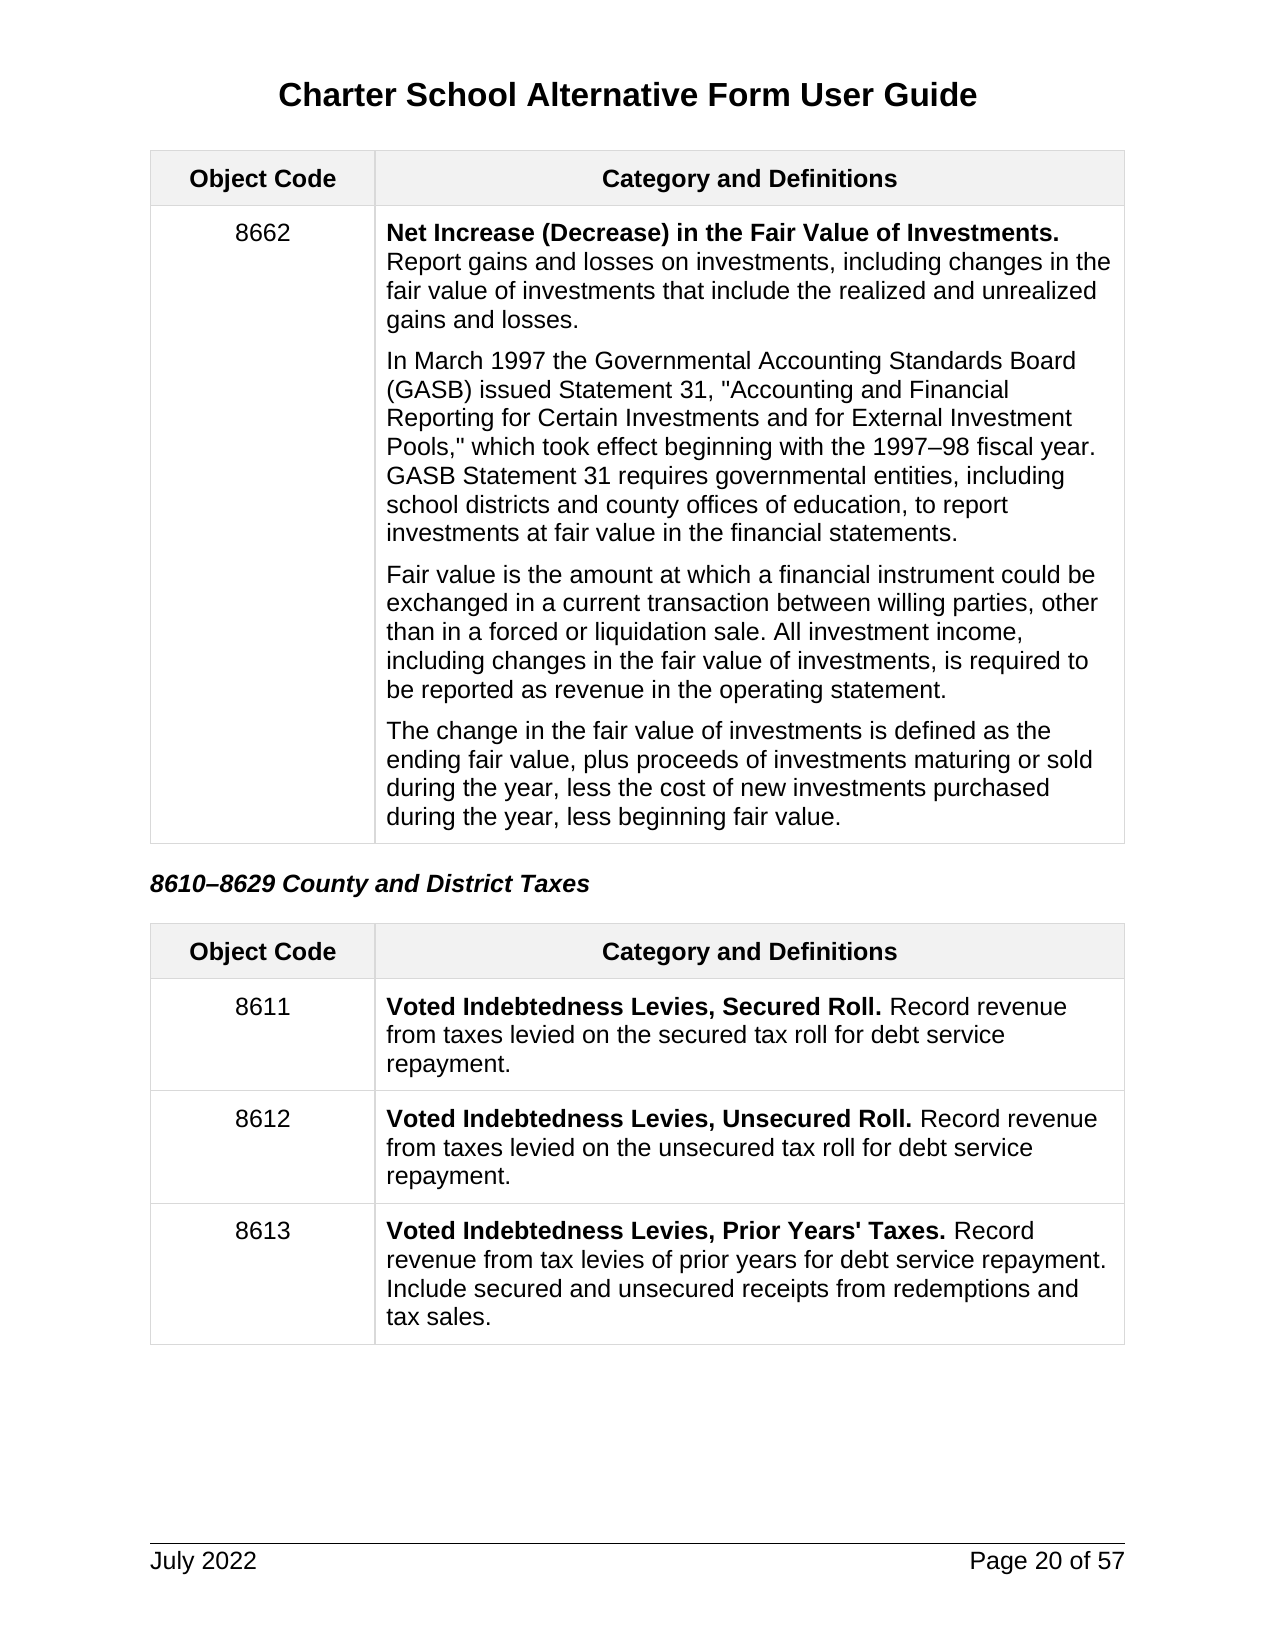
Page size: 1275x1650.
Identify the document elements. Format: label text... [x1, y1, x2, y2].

table_cell Voted Indebtedness Levies, Prior Years' Taxes. Record revenue from tax levies of prior years for debt service repayment. Include secured and unsecured receipts from redemptions and tax sales. [376, 1204, 1124, 1343]
table_cell Voted Indebtedness Levies, Unsecured Roll. Record revenue from taxes levied on the unsecured tax roll for debt service repayment. [376, 1091, 1124, 1202]
table_cell Net Increase (Decrease) in the Fair Value of Investments. Report gains and losses on investments, including changes in the fair value of investments that include the realized and unrealized gains and losses. In March 1997 the Governmental Accounting Standards Board (GASB) issued Statement 31, "Accounting and Financial Reporting for Certain Investments and for External Investment Pools," which took effect beginning with the 1997–98 fiscal year. GASB Statement 31 requires governmental entities, including school districts and county offices of education, to report investments at fair value in the financial statements. Fair value is the amount at which a financial instrument could be exchanged in a current transaction between willing parties, other than in a forced or liquidation sale. All investment income, including changes in the fair value of investments, is required to be reported as revenue in the operating statement. The change in the fair value of investments is defined as the ending fair value, plus proceeds of investments maturing or sold during the year, less the cost of new investments purchased during the year, less beginning fair value. [376, 206, 1124, 843]
table_header Category and Definitions [376, 151, 1124, 205]
subtitle 8610–8629 County and District Taxes [150, 869, 1125, 898]
table_cell 8613 [151, 1204, 374, 1343]
table_cell Voted Indebtedness Levies, Secured Roll. Record revenue from taxes levied on the secured tax roll for debt service repayment. [376, 979, 1124, 1090]
table_cell 8611 [151, 979, 374, 1090]
table_header Object Code [151, 924, 374, 978]
table_header Category and Definitions [376, 924, 1124, 978]
table_header Object Code [151, 151, 374, 205]
table_cell 8662 [151, 206, 374, 843]
table_cell 8612 [151, 1091, 374, 1202]
